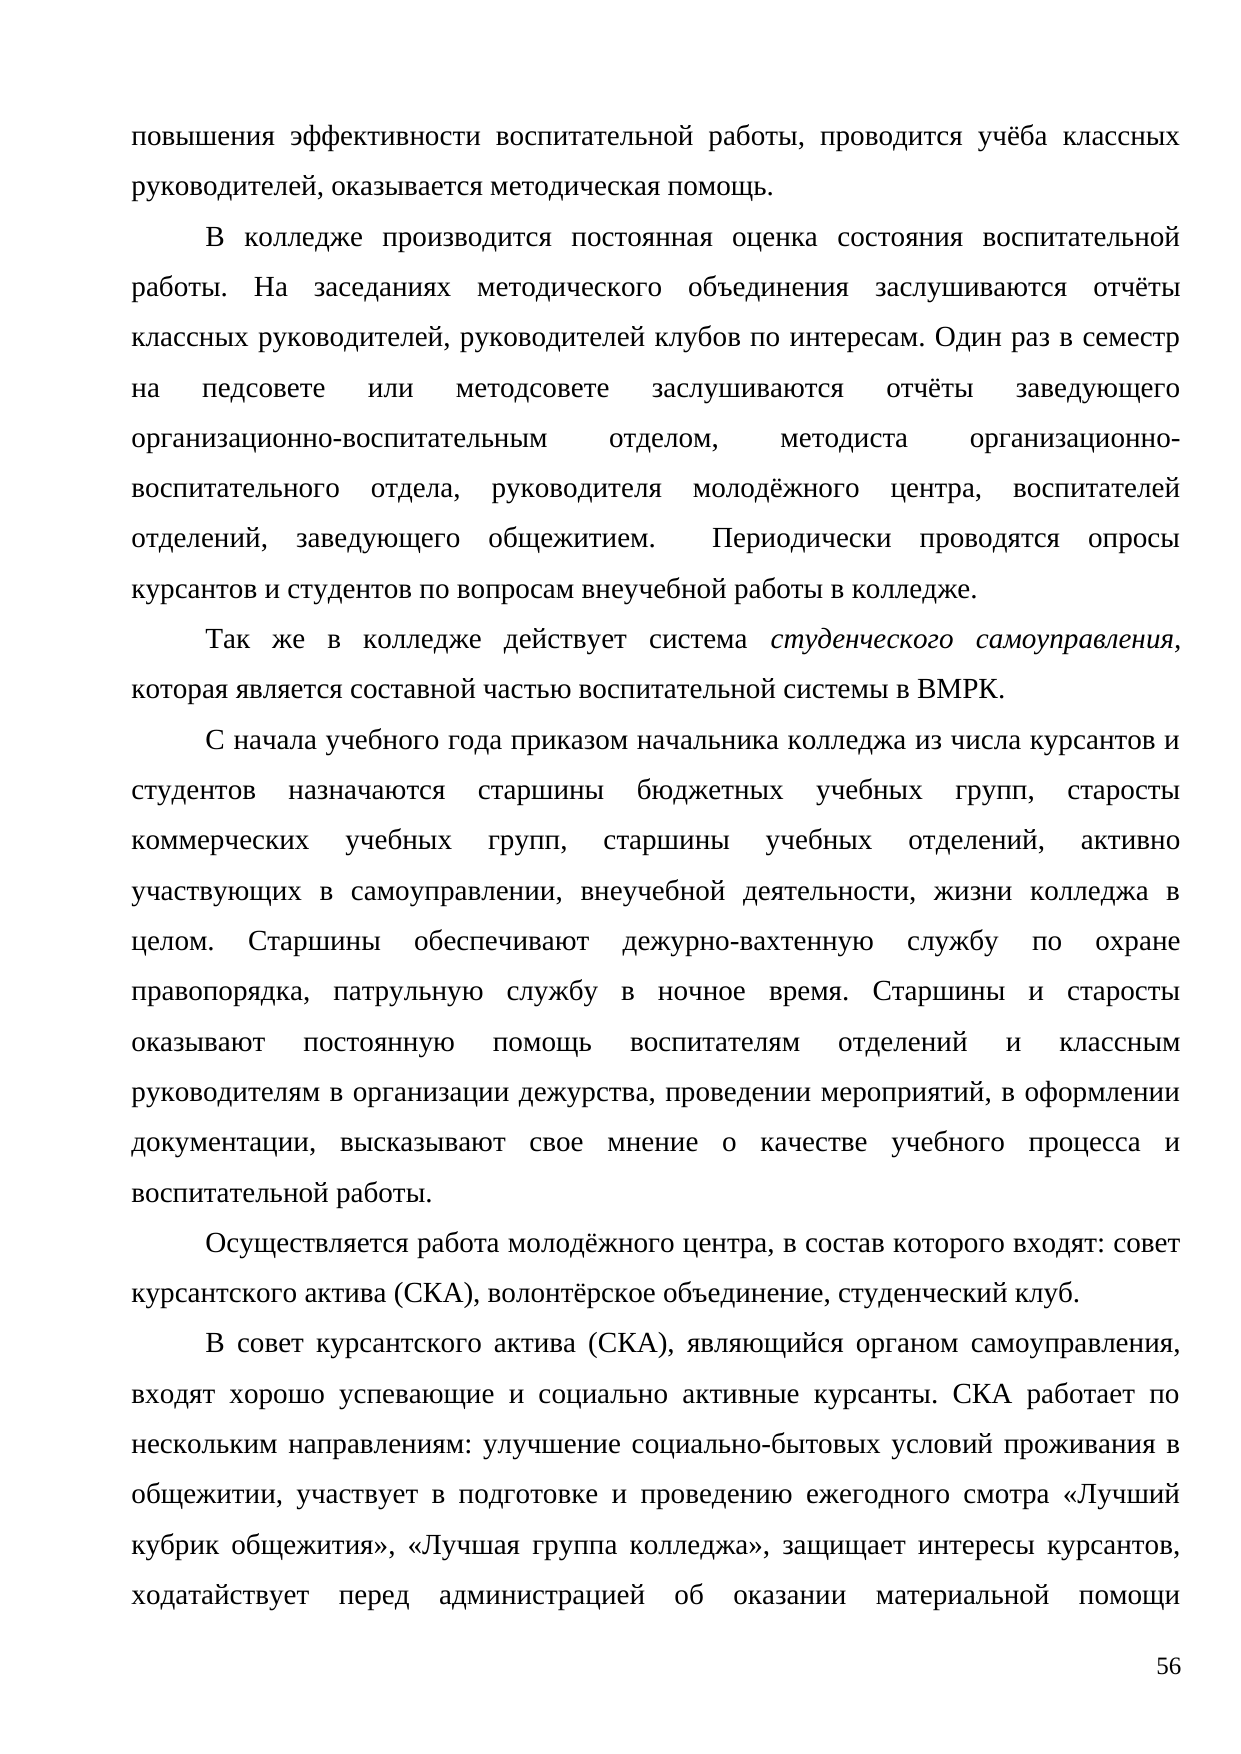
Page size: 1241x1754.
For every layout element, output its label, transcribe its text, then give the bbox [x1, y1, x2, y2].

text Так же в колледже действует система студенческого самоуправления, которая является составной частью воспитательной системы в ВМРК. [131, 621, 1181, 705]
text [131, 1326, 1181, 1611]
text Осуществляется работа молодёжного центра, в состав которого входят: совет курсантского актива (СКА), волонтёрское объединение, студенческий клуб. [131, 1225, 1181, 1309]
text В колледже производится постоянная оценка состояния воспитательной работы. На заседаниях методического объединения заслушиваются отчёты классных руководителей, руководителей клубов по интересам. Один раз в семестр на педсовете или методсовете заслушиваются отчёты заведующего организационно-воспитательным отделом, методиста организационно-воспитательного отдела, руководителя молодёжного центра, воспитателей отделений, заведующего общежитием. Периодически проводятся опросы курсантов и студентов по вопросам внеучебной работы в колледже. [131, 219, 1181, 604]
text С начала учебного года приказом начальника колледжа из числа курсантов и студентов назначаются старшины бюджетных учебных групп, старосты коммерческих учебных групп, старшины учебных отделений, активно участвующих в самоуправлении, внеучебной деятельности, жизни колледжа в целом. Старшины обеспечивают дежурно-вахтенную службу по охране правопорядка, патрульную службу в ночное время. Старшины и старосты оказывают постоянную помощь воспитателям отделений и классным руководителям в организации дежурства, проведении мероприятий, в оформлении документации, высказывают свое мнение о качестве учебного процесса и воспитательной работы. [131, 722, 1181, 1208]
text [131, 118, 1181, 202]
